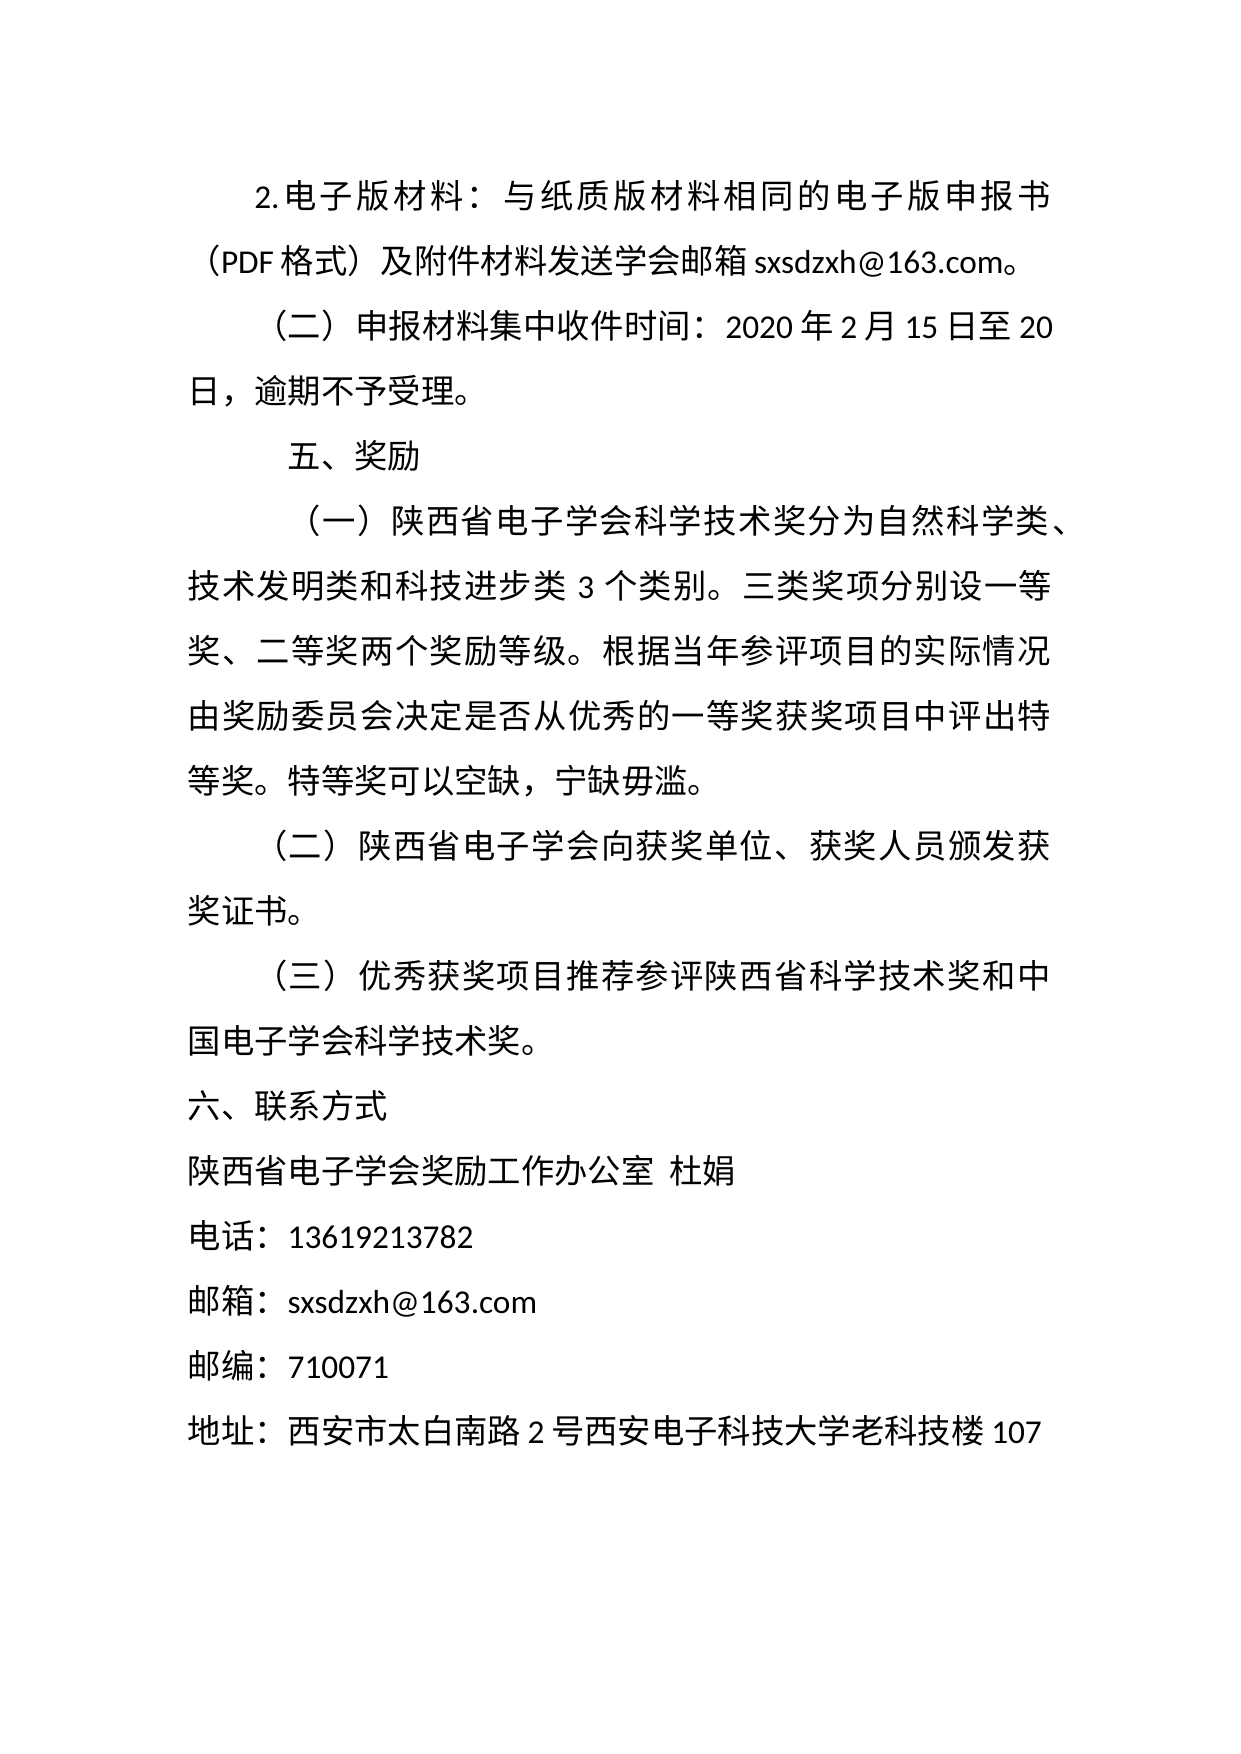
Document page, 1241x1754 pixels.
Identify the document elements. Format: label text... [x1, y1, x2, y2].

text 2.电子版材料：与纸质版材料相同的电子版申报书（PDF格式）及附件材料发送学会邮箱sxsdzxh@163.com。 [187, 162, 1053, 292]
text （二）陕西省电子学会向获奖单位、获奖人员颁发获奖证书。 [187, 812, 1053, 942]
text 电话：13619213782 [187, 1202, 1053, 1267]
text （二）申报材料集中收件时间：2020年2月15日至20日，逾期不予受理。 [187, 292, 1053, 422]
text （一）陕西省电子学会科学技术奖分为自然科学类、技术发明类和科技进步类 3 个类别。三类奖项分别设一等奖、二等奖两个奖励等级。根据当年参评项目的实际情况，由奖励委员会决定是否从优秀的一等奖获奖项目中评出特等奖。特等奖可以空缺，宁缺毋滥。 [187, 487, 1053, 812]
text 五、奖励 [187, 422, 1053, 487]
text （三）优秀获奖项目推荐参评陕西省科学技术奖和中国电子学会科学技术奖。 [187, 942, 1053, 1072]
text 邮箱：sxsdzxh@163.com [187, 1267, 1053, 1332]
text 陕西省电子学会奖励工作办公室 杜娟 [187, 1137, 1053, 1202]
text 六、联系方式 [187, 1072, 1053, 1137]
text 邮编：710071 [187, 1332, 1053, 1397]
text 地址：西安市太白南路2号西安电子科技大学老科技楼107 [187, 1397, 1053, 1462]
